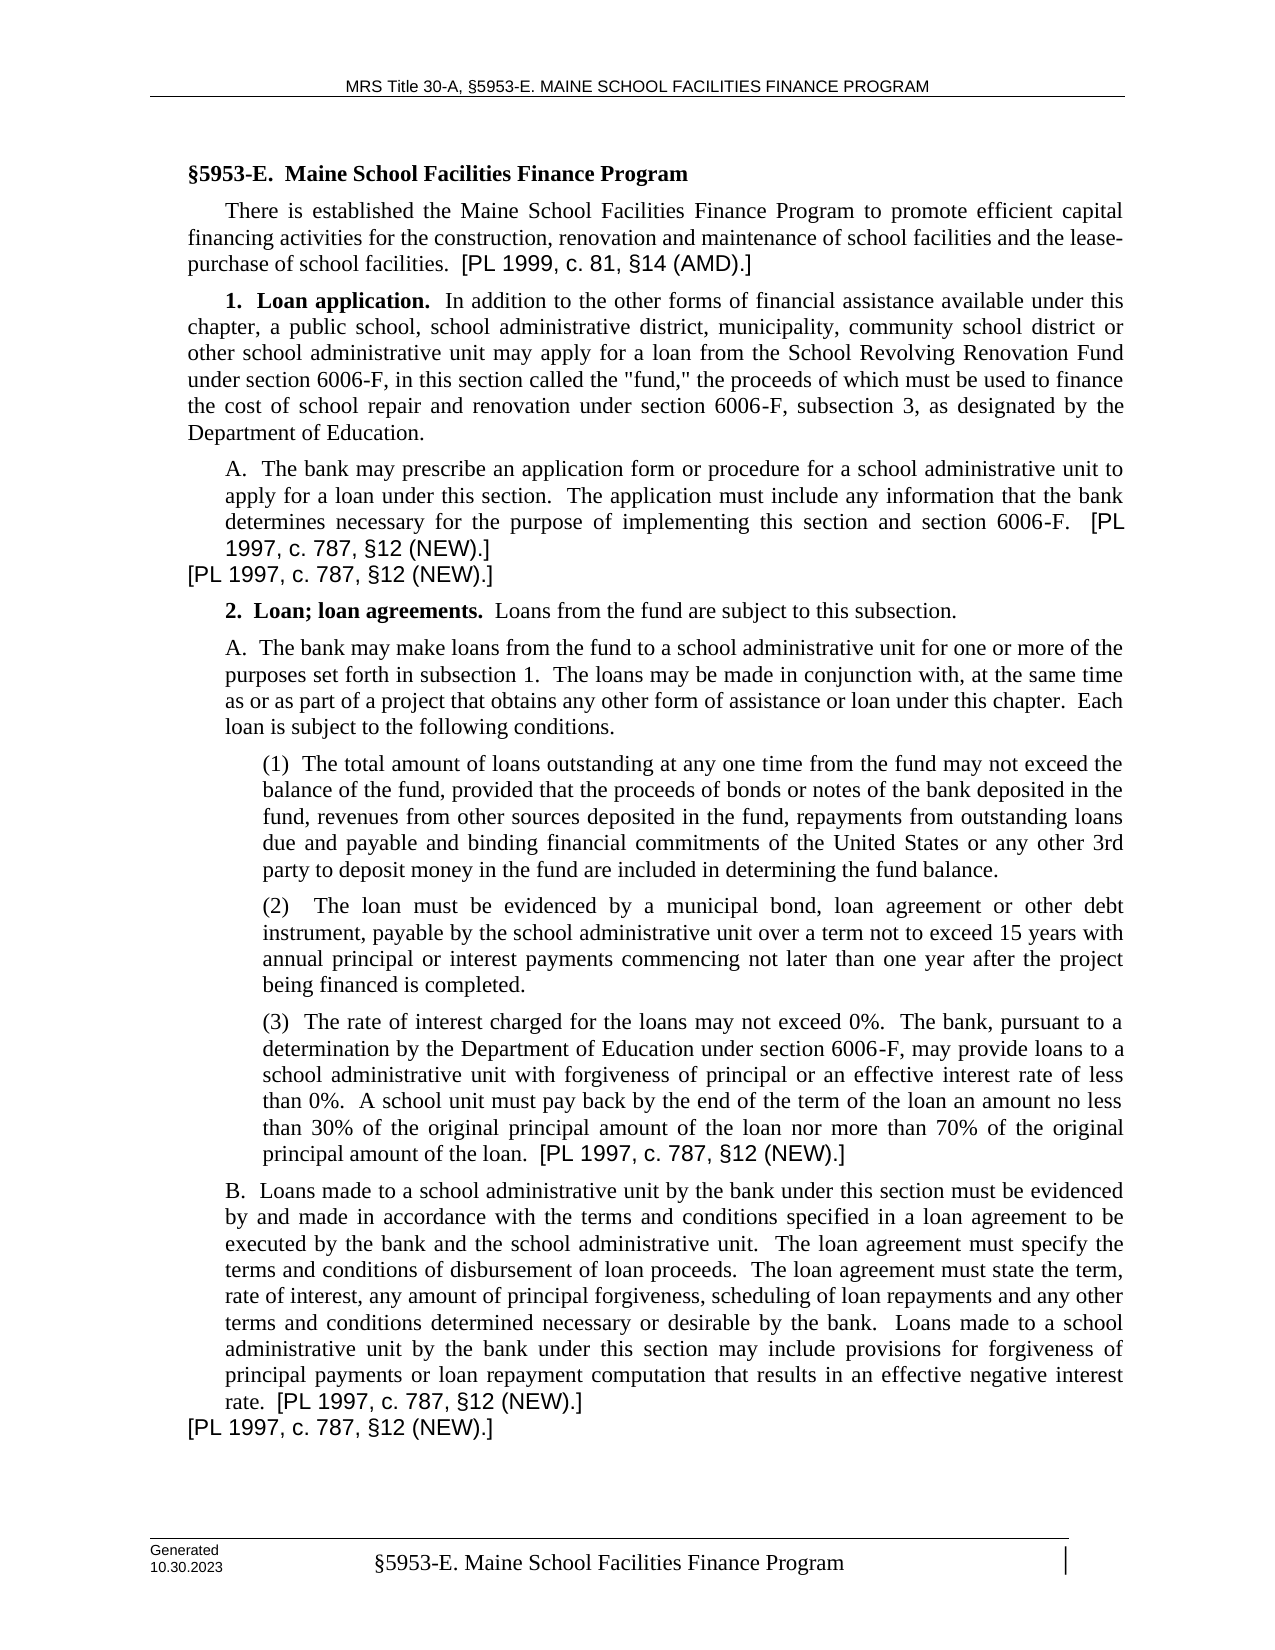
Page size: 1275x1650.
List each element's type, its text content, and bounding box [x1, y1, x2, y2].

text (2) The loan must be evidenced by a municipal bond, loan agreement or other debt instrument, payable by the school administrative unit over a term not to exceed 15 years with annual principal or interest payments commencing not later than one year after the project being financed is completed. [262, 892, 1125, 998]
text §5953-E. Maine School Facilities Finance Program [187, 160, 1125, 187]
text [PL 1997, c. 787, §12 (NEW).] [187, 1414, 1125, 1441]
text (3) The rate of interest charged for the loans may not exceed 0%. The bank, pursuant to a determination by the Department of Education under section 6006‑F, may provide loans to a school administrative unit with forgiveness of principal or an effective interest rate of less than 0%. A school unit must pay back by the end of the term of the loan an amount no less than 30% of the original principal amount of the loan nor more than 70% of the original principal amount of the loan. [PL 1997, c. 787, §12 (NEW).] [262, 1008, 1125, 1166]
text A. The bank may prescribe an application form or procedure for a school administrative unit to apply for a loan under this section. The application must include any information that the bank determines necessary for the purpose of implementing this section and section 6006‑F. [PL 1997, c. 787, §12 (NEW).] [225, 455, 1125, 561]
text (1) The total amount of loans outstanding at any one time from the fund may not exceed the balance of the fund, provided that the proceeds of bonds or notes of the bank deposited in the fund, revenues from other sources deposited in the fund, repayments from outstanding loans due and payable and binding financial commitments of the United States or any other 3rd party to deposit money in the fund are included in determining the fund balance. [262, 750, 1125, 882]
text A. The bank may make loans from the fund to a school administrative unit for one or more of the purposes set forth in subsection 1. The loans may be made in conjunction with, at the same time as or as part of a project that obtains any other form of assistance or loan under this chapter. Each loan is subject to the following conditions. [225, 634, 1125, 740]
text There is established the Maine School Facilities Finance Program to promote efficient capital financing activities for the construction, renovation and maintenance of school facilities and the lease-purchase of school facilities. [PL 1999, c. 81, §14 (AMD).] [187, 197, 1125, 276]
text 2. Loan; loan agreements. Loans from the fund are subject to this subsection. [187, 598, 1125, 624]
text 1. Loan application. In addition to the other forms of financial assistance available under this chapter, a public school, school administrative district, municipality, community school district or other school administrative unit may apply for a loan from the School Revolving Renovation Fund under section 6006‑F, in this section called the "fund," the proceeds of which must be used to finance the cost of school repair and renovation under section 6006‑F, subsection 3, as designated by the Department of Education. [187, 287, 1125, 445]
text [PL 1997, c. 787, §12 (NEW).] [187, 561, 1125, 587]
text B. Loans made to a school administrative unit by the bank under this section must be evidenced by and made in accordance with the terms and conditions specified in a loan agreement to be executed by the bank and the school administrative unit. The loan agreement must specify the terms and conditions of disbursement of loan proceeds. The loan agreement must state the term, rate of interest, any amount of principal forgiveness, scheduling of loan repayments and any other terms and conditions determined necessary or desirable by the bank. Loans made to a school administrative unit by the bank under this section may include provisions for forgiveness of principal payments or loan repayment computation that results in an effective negative interest rate. [PL 1997, c. 787, §12 (NEW).] [225, 1177, 1125, 1414]
